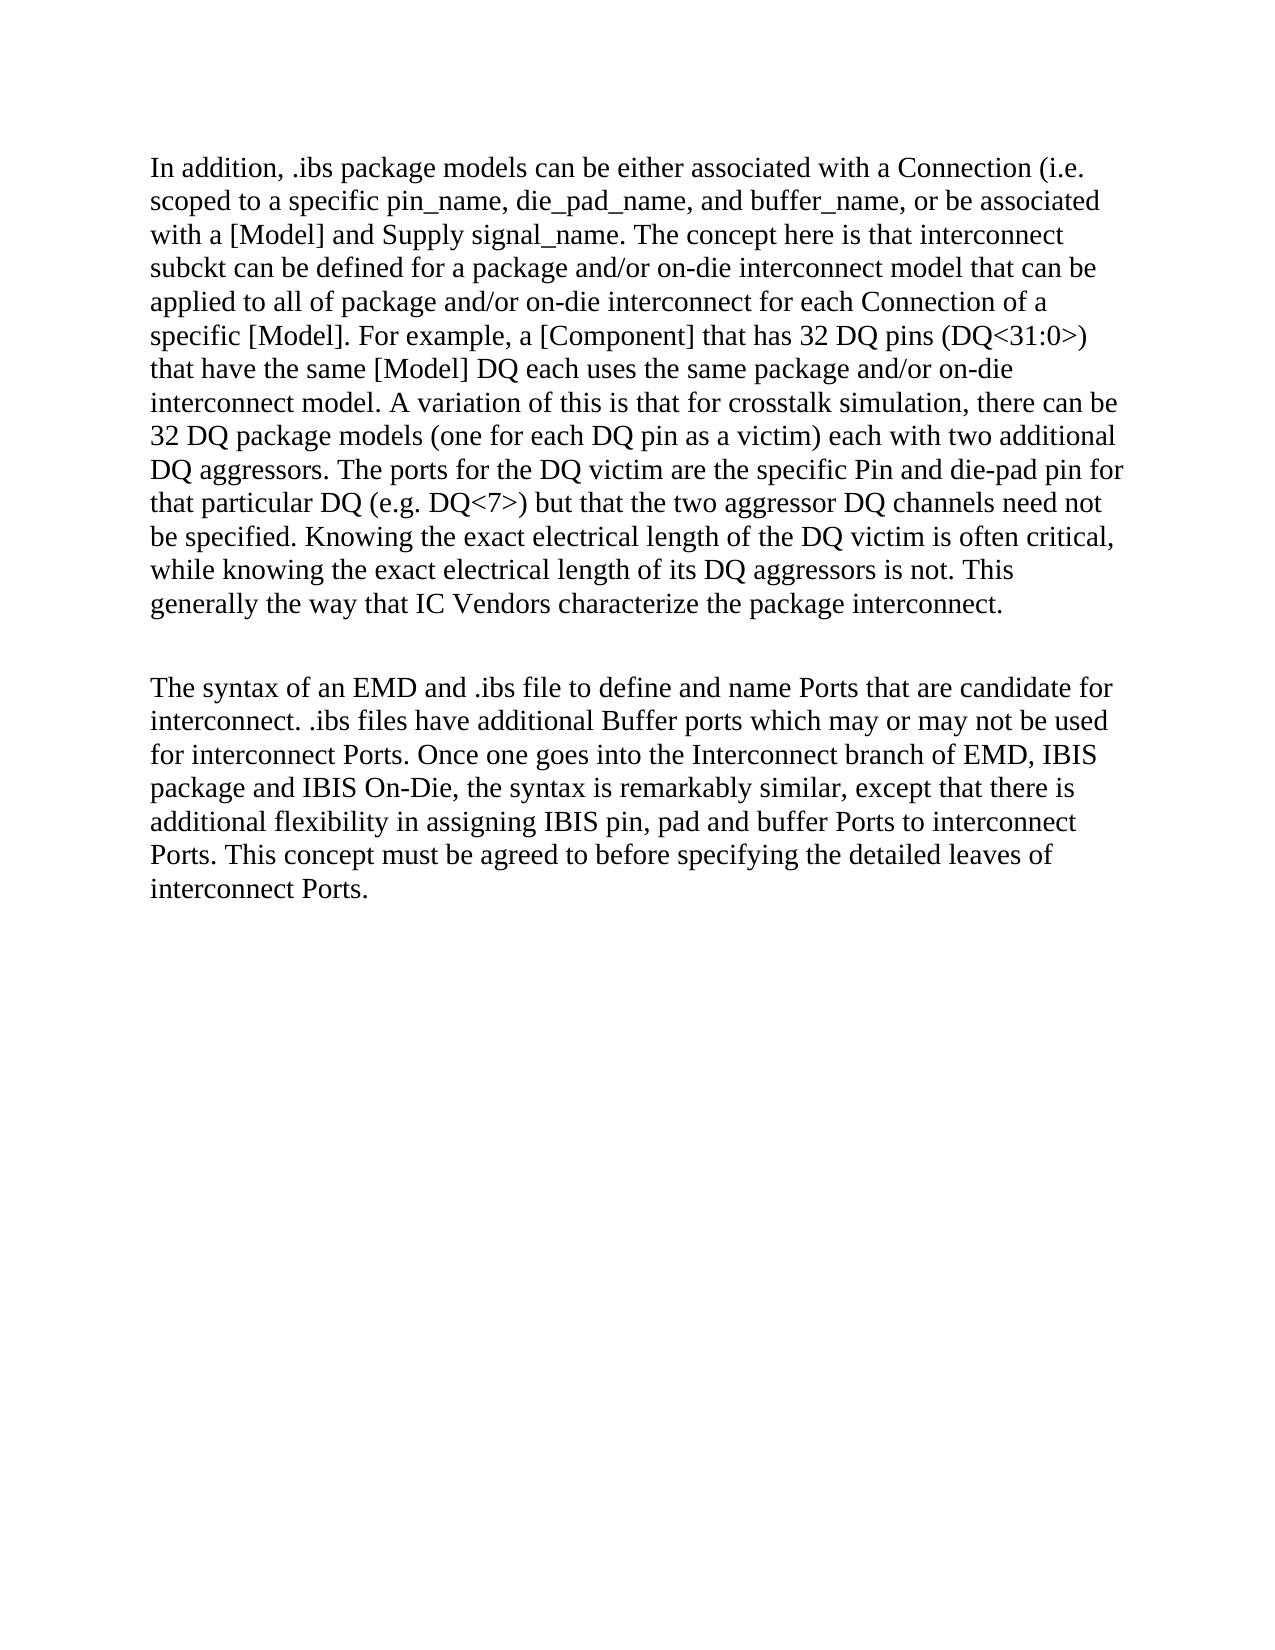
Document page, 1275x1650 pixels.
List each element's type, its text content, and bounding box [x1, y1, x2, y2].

text The syntax of an EMD and .ibs file to define and name Ports that are candidate for interconnect. .ibs files have additional Buffer ports which may or may not be used for interconnect Ports. Once one goes into the Interconnect branch of EMD, IBIS package and IBIS On-Die, the syntax is remarkably similar, except that there is additional flexibility in assigning IBIS pin, pad and buffer Ports to interconnect Ports. This concept must be agreed to before specifying the detailed leaves of interconnect Ports. [150, 670, 1125, 904]
text In addition, .ibs package models can be either associated with a Connection (i.e. scoped to a specific pin_name, die_pad_name, and buffer_name, or be associated with a [Model] and Supply signal_name. The concept here is that interconnect subckt can be defined for a package and/or on-die interconnect model that can be applied to all of package and/or on-die interconnect for each Connection of a specific [Model]. For example, a [Component] that has 32 DQ pins (DQ<31:0>) that have the same [Model] DQ each uses the same package and/or on-die interconnect model. A variation of this is that for crosstalk simulation, there can be 32 DQ package models (one for each DQ pin as a victim) each with two additional DQ aggressors. The ports for the DQ victim are the specific Pin and die-pad pin for that particular DQ (e.g. DQ<7>) but that the two aggressor DQ channels need not be specified. Knowing the exact electrical length of the DQ victim is often critical, while knowing the exact electrical length of its DQ aggressors is not. This generally the way that IC Vendors characterize the package interconnect. [150, 150, 1125, 619]
